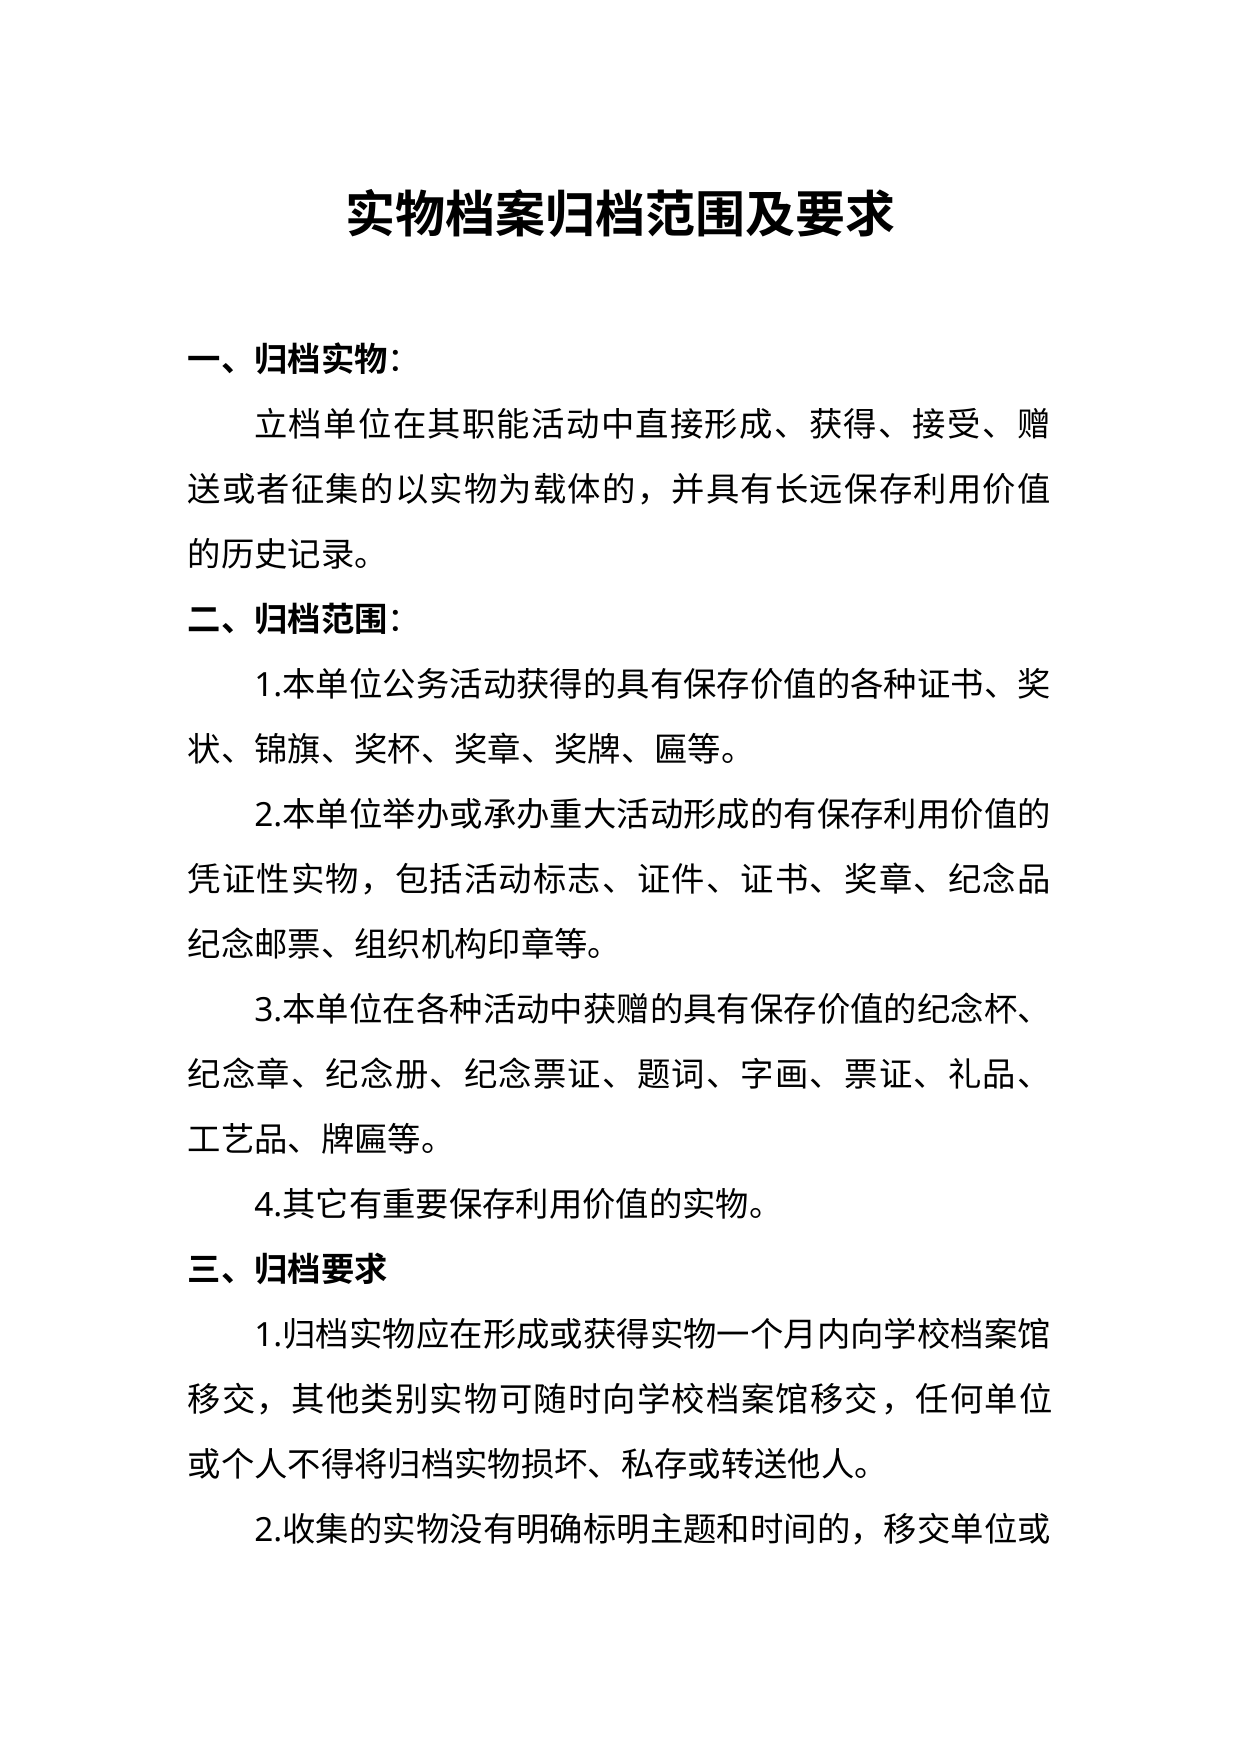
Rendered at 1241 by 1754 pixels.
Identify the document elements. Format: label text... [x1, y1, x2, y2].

text 1.归档实物应在形成或获得实物一个月内向学校档案馆移交，其他类别实物可随时向学校档案馆移交，任何单位或个人不得将归档实物损坏、私存或转送他人。 [187, 1299, 1053, 1494]
text 1.本单位公务活动获得的具有保存价值的各种证书、奖状、锦旗、奖杯、奖章、奖牌、匾等。 [187, 649, 1053, 779]
text 2.本单位举办或承办重大活动形成的有保存利用价值的凭证性实物，包括活动标志、证件、证书、奖章、纪念品、纪念邮票、组织机构印章等。 [187, 779, 1053, 974]
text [187, 1494, 1053, 1559]
text 4.其它有重要保存利用价值的实物。 [187, 1169, 1053, 1234]
text 实物档案归档范围及要求 [187, 162, 1053, 259]
text 立档单位在其职能活动中直接形成、获得、接受、赠送或者征集的以实物为载体的，并具有长远保存利用价值的历史记录。 [187, 389, 1053, 584]
text 二、归档范围： [187, 584, 1053, 649]
text 三、归档要求 [187, 1234, 1053, 1299]
text 一、归档实物： [187, 324, 1053, 389]
text 3.本单位在各种活动中获赠的具有保存价值的纪念杯、纪念章、纪念册、纪念票证、题词、字画、票证、礼品、工艺品、牌匾等。 [187, 974, 1053, 1169]
